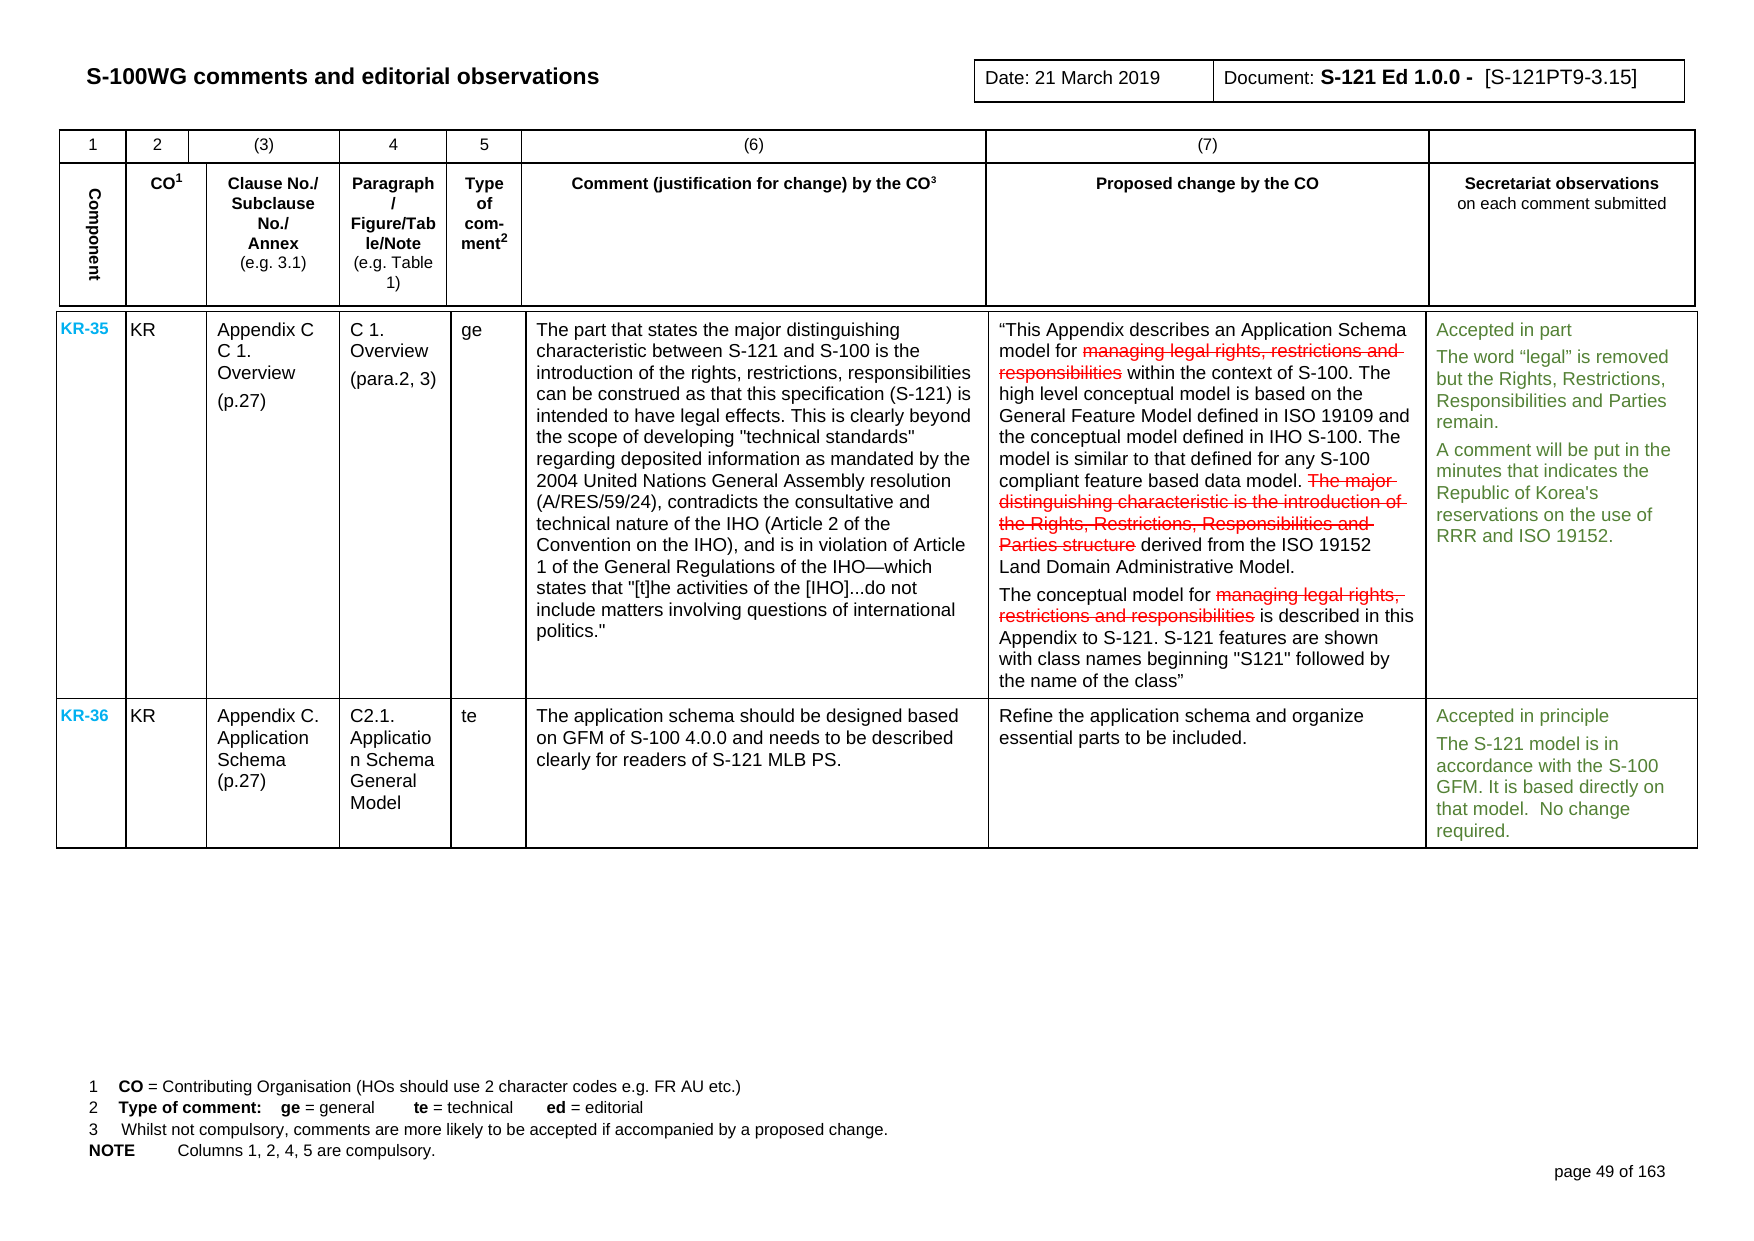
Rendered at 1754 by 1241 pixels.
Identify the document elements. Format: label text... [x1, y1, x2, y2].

table_cell Refine the application schema and organize essential parts to be included. [989, 699, 1425, 847]
table_cell te [452, 699, 525, 847]
table_cell KR-36 [57, 699, 125, 847]
table_cell Accepted in principle The S-121 model is in accordance with the S-100 GFM. It is based directly on that model. No change required. [1427, 699, 1697, 847]
table_cell “This Appendix describes an Application Schema model for managing legal rights, restrictions and responsibilities within the context of S-100. The high level conceptual model is based on the General Feature Model defined in ISO 19109 and the conceptual model defined in IHO S-100. The model is similar to that defined for any S-100 compliant feature based data model. The major distinguishing characteristic is the introduction of the Rights, Restrictions, Responsibilities and Parties structure derived from the ISO 19152 Land Domain Administrative Model. The conceptual model for managing legal rights, restrictions and responsibilities is described in this Appendix to S-121. S-121 features are shown with class names beginning "S121" followed by the name of the class” [989, 312, 1425, 697]
table_cell Appendix C C 1. Overview (p.27) [207, 312, 339, 697]
table_cell The application schema should be designed based on GFM of S-100 4.0.0 and needs to be described clearly for readers of S-121 MLB PS. [527, 699, 988, 847]
table_cell Appendix C. Application Schema (p.27) [207, 699, 339, 847]
table_cell KR-35 [57, 312, 125, 697]
table_cell Accepted in part The word “legal” is removed but the Rights, Restrictions, Responsibilities and Parties remain. A comment will be put in the minutes that indicates the Republic of Korea's reservations on the use of RRR and ISO 19152. [1427, 312, 1697, 697]
table_cell ge [452, 312, 525, 697]
table_cell The part that states the major distinguishing characteristic between S-121 and S-100 is the introduction of the rights, restrictions, responsibilities can be construed as that this specification (S-121) is intended to have legal effects. This is clearly beyond the scope of developing "technical standards" regarding deposited information as mandated by the 2004 United Nations General Assembly resolution (A/RES/59/24), contradicts the consultative and technical nature of the IHO (Article 2 of the Convention on the IHO), and is in violation of Article 1 of the General Regulations of the IHO―which states that "[t]he activities of the [IHO]...do not include matters involving questions of international politics." [527, 312, 988, 697]
table_cell KR [127, 312, 206, 697]
table_cell KR [127, 699, 206, 847]
table_cell C 1. Overview (para.2, 3) [340, 312, 450, 697]
table_cell C2.1. Application Schema General Model [340, 699, 450, 847]
